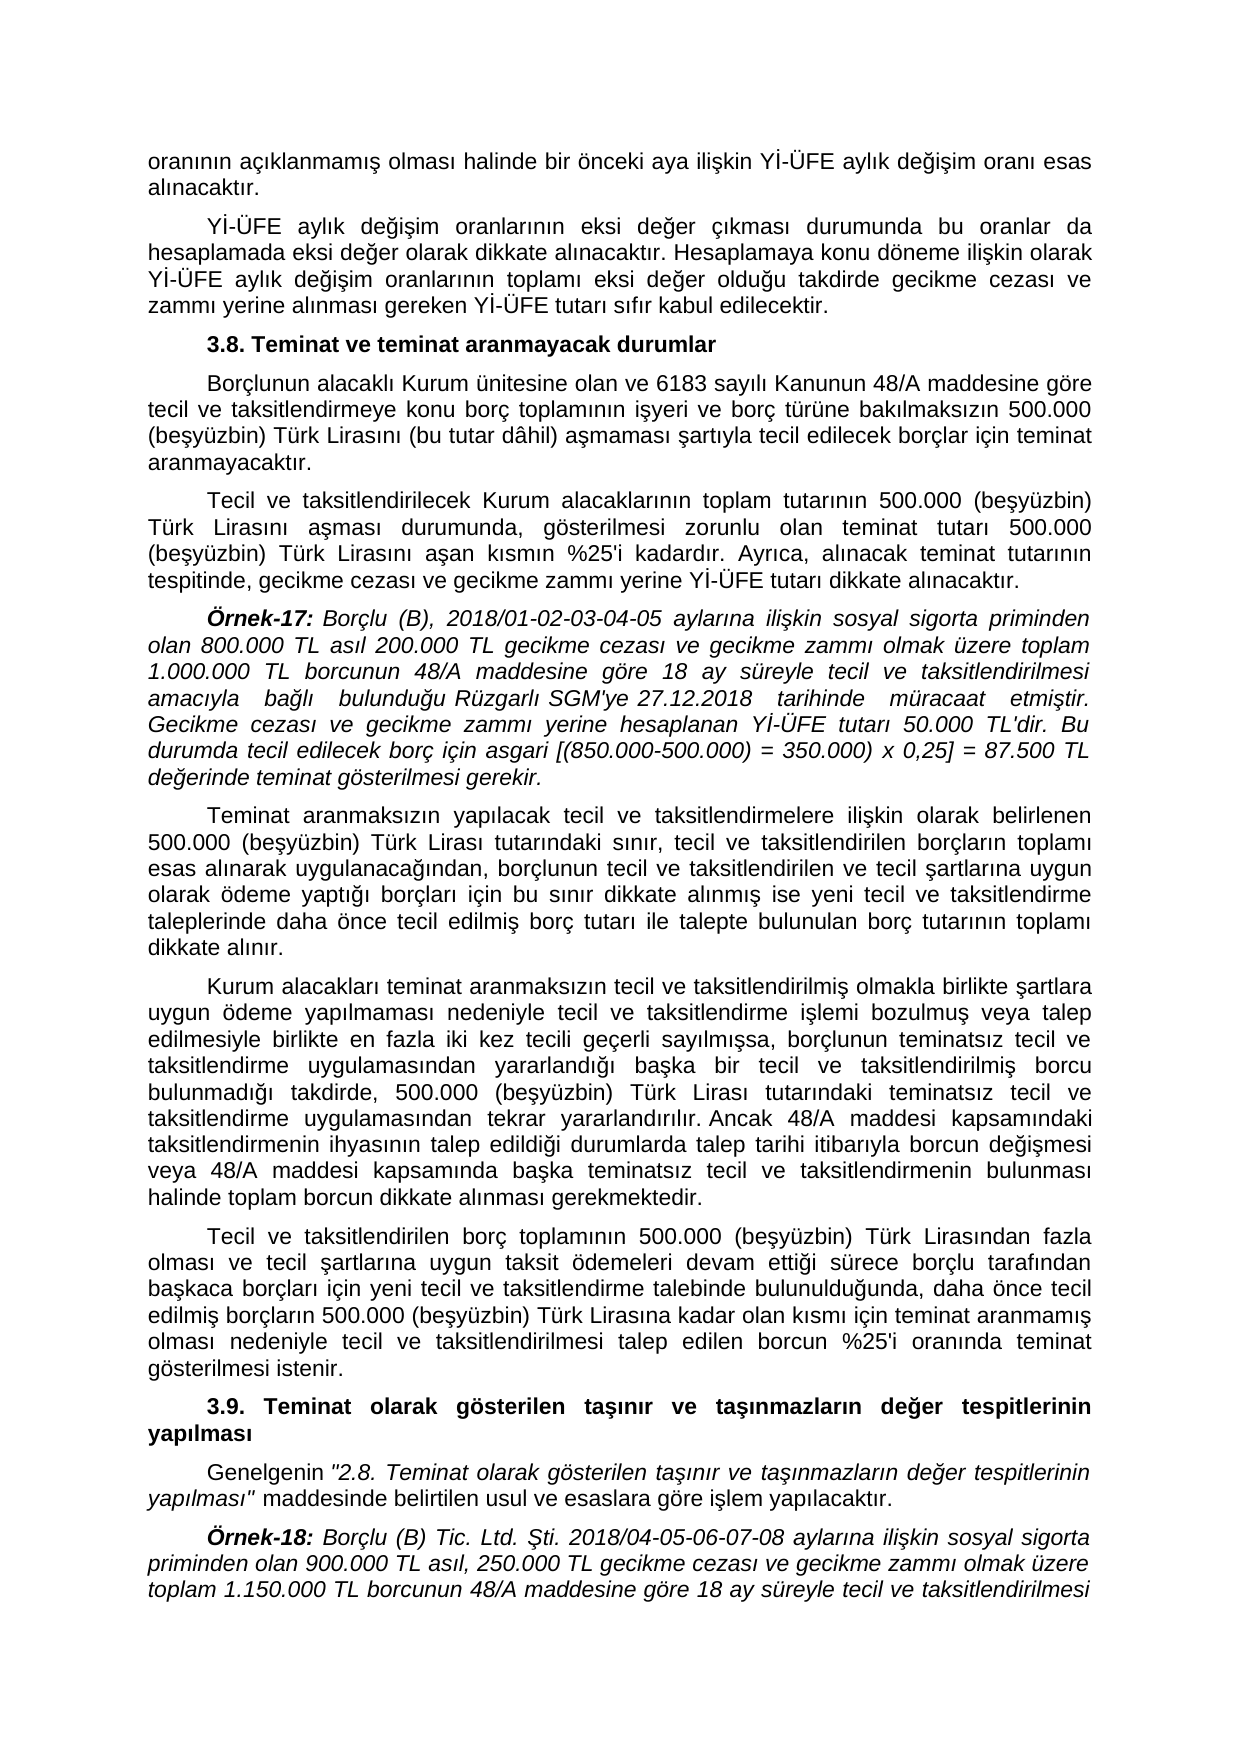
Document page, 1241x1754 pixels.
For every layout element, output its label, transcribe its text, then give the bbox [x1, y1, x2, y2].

text Örnek-17: Borçlu (B), 2018/01-02-03-04-05 aylarına ilişkin sosyal sigorta priminden olan 800.000 TL asıl 200.000 TL gecikme cezası ve gecikme zammı olmak üzere toplam 1.000.000 TL borcunun 48/A maddesine göre 18 ay süreyle tecil ve taksitlendirilmesi amacıyla bağlı bulunduğu Rüzgarlı SGM'ye 27.12.2018 tarihinde müracaat etmiştir. Gecikme cezası ve gecikme zammı yerine hesaplanan Yİ-ÜFE tutarı 50.000 TL'dir. Bu durumda tecil edilecek borç için asgari [(850.000-500.000) = 350.000) x 0,25] = 87.500 TL değerinde teminat gösterilmesi gerekir. [148, 605, 1093, 790]
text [148, 148, 1093, 200]
text Genelgenin "2.8. Teminat olarak gösterilen taşınır ve taşınmazların değer tespitlerinin yapılması" maddesinde belirtilen usul ve esaslara göre işlem yapılacaktır. [148, 1458, 1093, 1511]
text Kurum alacakları teminat aranmaksızın tecil ve taksitlendirilmiş olmakla birlikte şartlara uygun ödeme yapılmaması nedeniyle tecil ve taksitlendirme işlemi bozulmuş veya talep edilmesiyle birlikte en fazla iki kez tecili geçerli sayılmışsa, borçlunun teminatsız tecil ve taksitlendirme uygulamasından yararlandığı başka bir tecil ve taksitlendirilmiş borcu bulunmadığı takdirde, 500.000 (beşyüzbin) Türk Lirası tutarındaki teminatsız tecil ve taksitlendirme uygulamasından tekrar yararlandırılır. Ancak 48/A maddesi kapsamındaki taksitlendirmenin ihyasının talep edildiği durumlarda talep tarihi itibarıyla borcun değişmesi veya 48/A maddesi kapsamında başka teminatsız tecil ve taksitlendirmenin bulunması halinde toplam borcun dikkate alınması gerekmektedir. [148, 973, 1093, 1210]
text 3.9. Teminat olarak gösterilen taşınır ve taşınmazların değer tespitlerinin yapılması [148, 1393, 1093, 1446]
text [148, 1524, 1093, 1603]
text Borçlunun alacaklı Kurum ünitesine olan ve 6183 sayılı Kanunun 48/A maddesine göre tecil ve taksitlendirmeye konu borç toplamının işyeri ve borç türüne bakılmaksızın 500.000 (beşyüzbin) Türk Lirasını (bu tutar dâhil) aşmaması şartıyla tecil edilecek borçlar için teminat aranmayacaktır. [148, 369, 1093, 475]
text Tecil ve taksitlendirilecek Kurum alacaklarının toplam tutarının 500.000 (beşyüzbin) Türk Lirasını aşması durumunda, gösterilmesi zorunlu olan teminat tutarı 500.000 (beşyüzbin) Türk Lirasını aşan kısmın %25'i kadardır. Ayrıca, alınacak teminat tutarının tespitinde, gecikme cezası ve gecikme zammı yerine Yİ-ÜFE tutarı dikkate alınacaktır. [148, 487, 1093, 593]
text Teminat aranmaksızın yapılacak tecil ve taksitlendirmelere ilişkin olarak belirlenen 500.000 (beşyüzbin) Türk Lirası tutarındaki sınır, tecil ve taksitlendirilen borçların toplamı esas alınarak uygulanacağından, borçlunun tecil ve taksitlendirilen ve tecil şartlarına uygun olarak ödeme yaptığı borçları için bu sınır dikkate alınmış ise yeni tecil ve taksitlendirme taleplerinde daha önce tecil edilmiş borç tutarı ile talepte bulunulan borç tutarının toplamı dikkate alınır. [148, 802, 1093, 961]
text Yİ-ÜFE aylık değişim oranlarının eksi değer çıkması durumunda bu oranlar da hesaplamada eksi değer olarak dikkate alınacaktır. Hesaplamaya konu döneme ilişkin olarak Yİ-ÜFE aylık değişim oranlarının toplamı eksi değer olduğu takdirde gecikme cezası ve zammı yerine alınması gereken Yİ-ÜFE tutarı sıfır kabul edilecektir. [148, 213, 1093, 318]
text Tecil ve taksitlendirilen borç toplamının 500.000 (beşyüzbin) Türk Lirasından fazla olması ve tecil şartlarına uygun taksit ödemeleri devam ettiği sürece borçlu tarafından başkaca borçları için yeni tecil ve taksitlendirme talebinde bulunulduğunda, daha önce tecil edilmiş borçların 500.000 (beşyüzbin) Türk Lirasına kadar olan kısmı için teminat aranmamış olması nedeniyle tecil ve taksitlendirilmesi talep edilen borcun %25'i oranında teminat gösterilmesi istenir. [148, 1223, 1093, 1381]
text 3.8. Teminat ve teminat aranmayacak durumlar [148, 331, 1093, 357]
